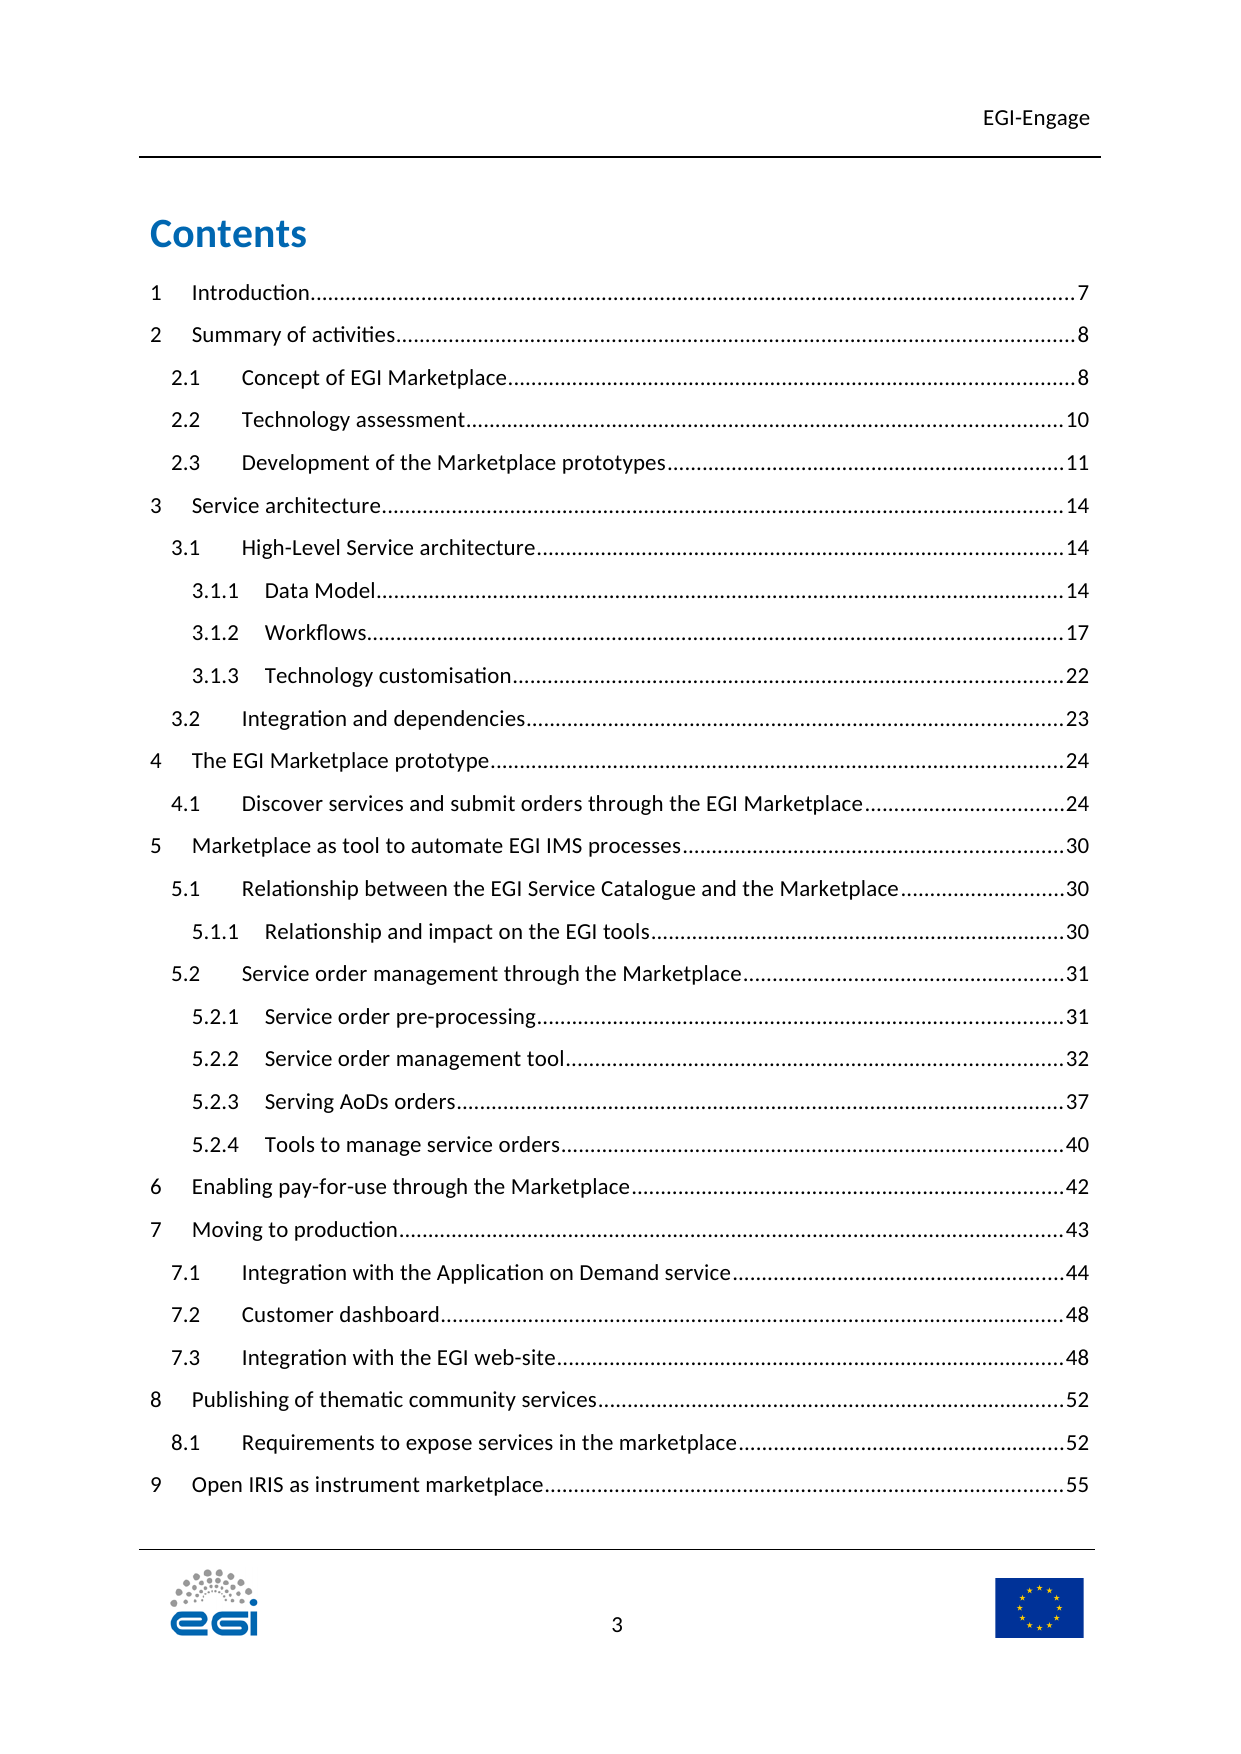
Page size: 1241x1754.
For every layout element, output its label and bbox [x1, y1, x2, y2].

picture [995, 1578, 1084, 1638]
picture [150, 1567, 276, 1638]
